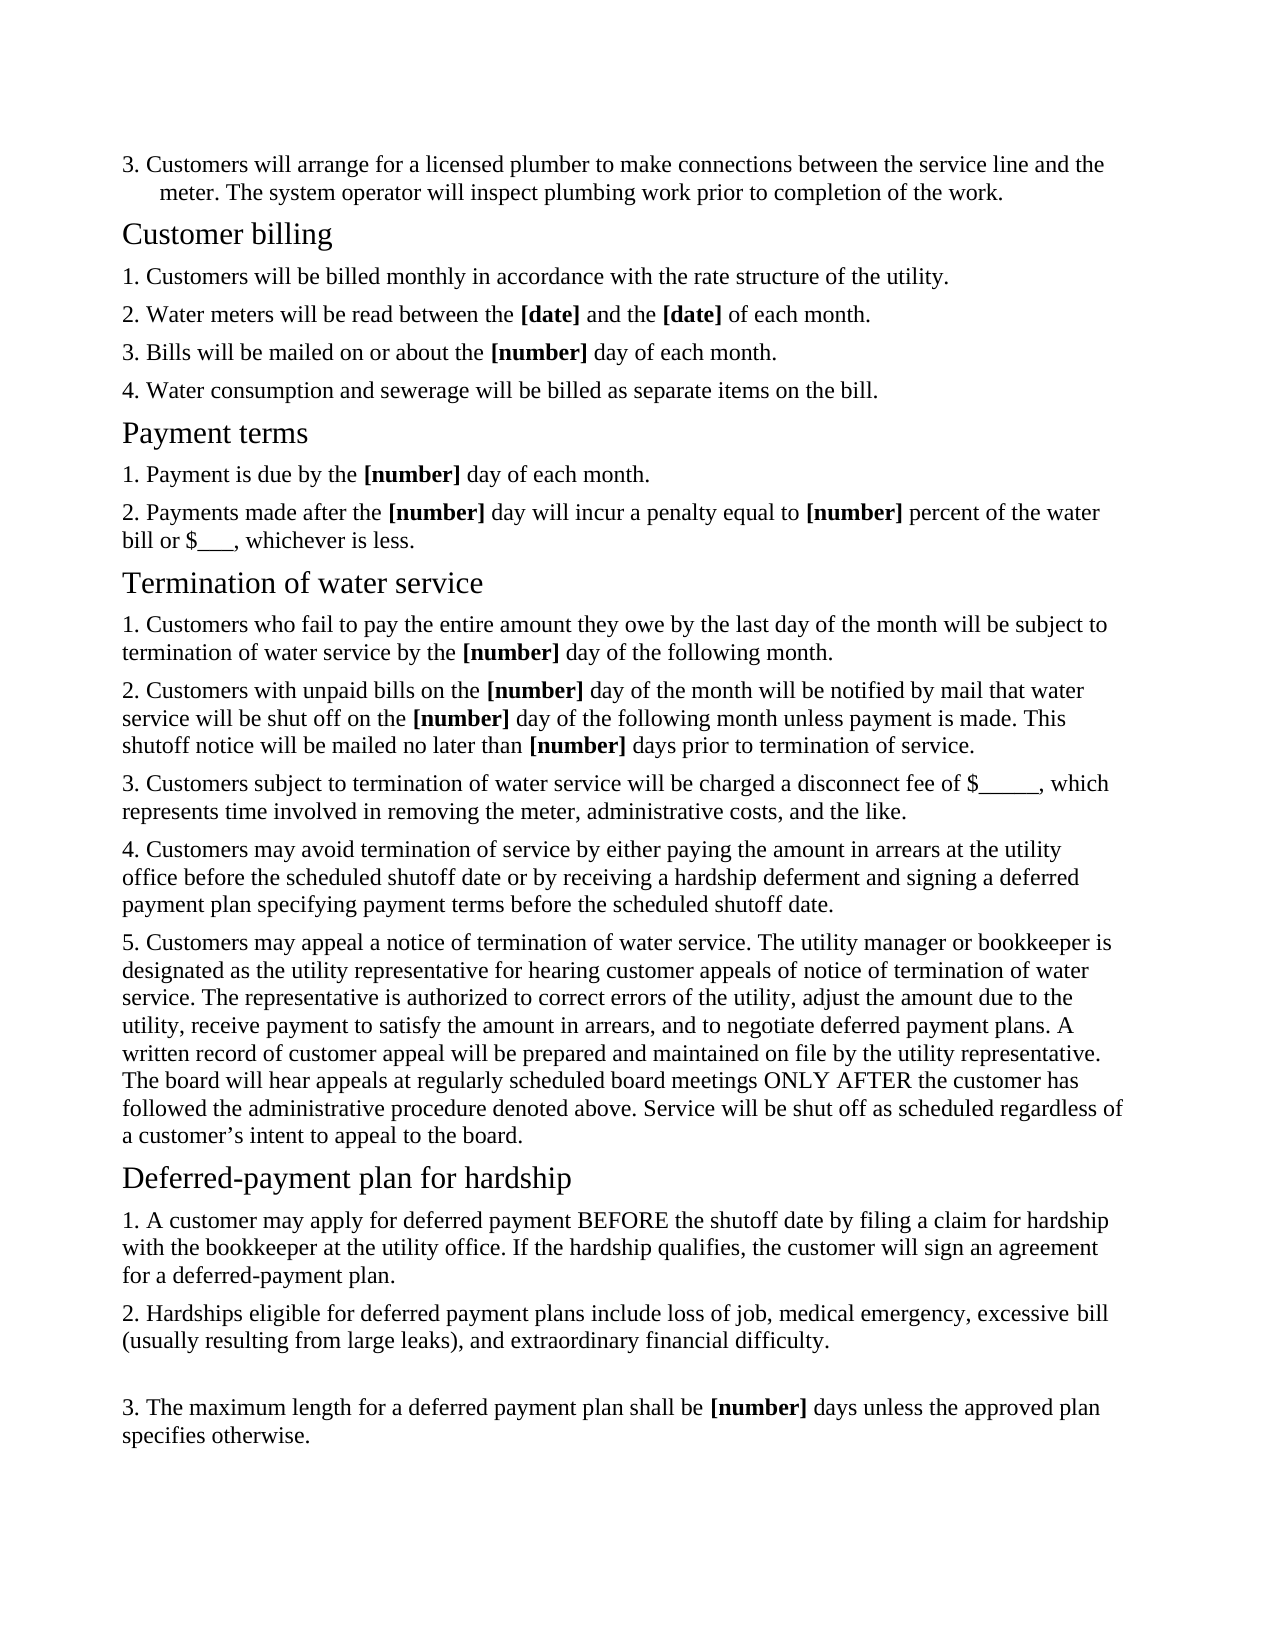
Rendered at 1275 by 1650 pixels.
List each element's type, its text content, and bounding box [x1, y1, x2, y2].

text 2. Water meters will be read between the [date] and the [date] of each month. [122, 300, 1125, 328]
text 2. Payments made after the [number] day will incur a penalty equal to [number] percent of the water bill or $___, whichever is less. [122, 498, 1125, 554]
text 2. Customers with unpaid bills on the [number] day of the month will be notified by mail that water service will be shut off on the [number] day of the following month unless payment is made. This shutoff notice will be mailed no later than [number] days prior to termination of service. [122, 676, 1125, 759]
text Termination of water service [122, 564, 1125, 600]
text Customer billing [122, 216, 1125, 252]
text 5. Customers may appeal a notice of termination of water service. The utility manager or bookkeeper is designated as the utility representative for hearing customer appeals of notice of termination of water service. The representative is authorized to correct errors of the utility, adjust the amount due to the utility, receive payment to satisfy the amount in arrears, and to negotiate deferred payment plans. A written record of customer appeal will be prepared and maintained on file by the utility representative. The board will hear appeals at regularly scheduled board meetings ONLY AFTER the customer has followed the administrative procedure denoted above. Service will be shut off as scheduled regardless of a customer’s intent to appeal to the board. [122, 928, 1125, 1149]
text 4. Water consumption and sewerage will be billed as separate items on the bill. [122, 376, 1125, 404]
text 1. A customer may apply for deferred payment BEFORE the shutoff date by filing a claim for hardship with the bookkeeper at the utility office. If the hardship qualifies, the customer will sign an agreement for a deferred-payment plan. [122, 1206, 1125, 1288]
text 1. Customers will be billed monthly in accordance with the rate structure of the utility. [122, 262, 1125, 289]
text 3. Bills will be mailed on or about the [number] day of each month. [122, 338, 1125, 366]
text 4. Customers may avoid termination of service by either paying the amount in arrears at the utility office before the scheduled shutoff date or by receiving a hardship deferment and signing a deferred payment plan specifying payment terms before the scheduled shutoff date. [122, 835, 1125, 918]
text 3. The maximum length for a deferred payment plan shall be [number] days unless the approved plan specifies otherwise. [122, 1393, 1125, 1448]
text 3. Customers will arrange for a licensed plumber to make connections between the service line and the meter. The system operator will inspect plumbing work prior to completion of the work. [122, 150, 1125, 205]
text 1. Payment is due by the [number] day of each month. [122, 460, 1125, 488]
text 2. Hardships eligible for deferred payment plans include loss of job, medical emergency, excessive bill (usually resulting from large leaks), and extraordinary financial difficulty. [122, 1299, 1125, 1354]
text Deferred-payment plan for hardship [122, 1159, 1125, 1195]
text Payment terms [122, 414, 1125, 450]
text 3. Customers subject to termination of water service will be charged a disconnect fee of $_____, which represents time involved in removing the meter, administrative costs, and the like. [122, 769, 1125, 824]
text 1. Customers who fail to pay the entire amount they owe by the last day of the month will be subject to termination of water service by the [number] day of the following month. [122, 610, 1125, 666]
